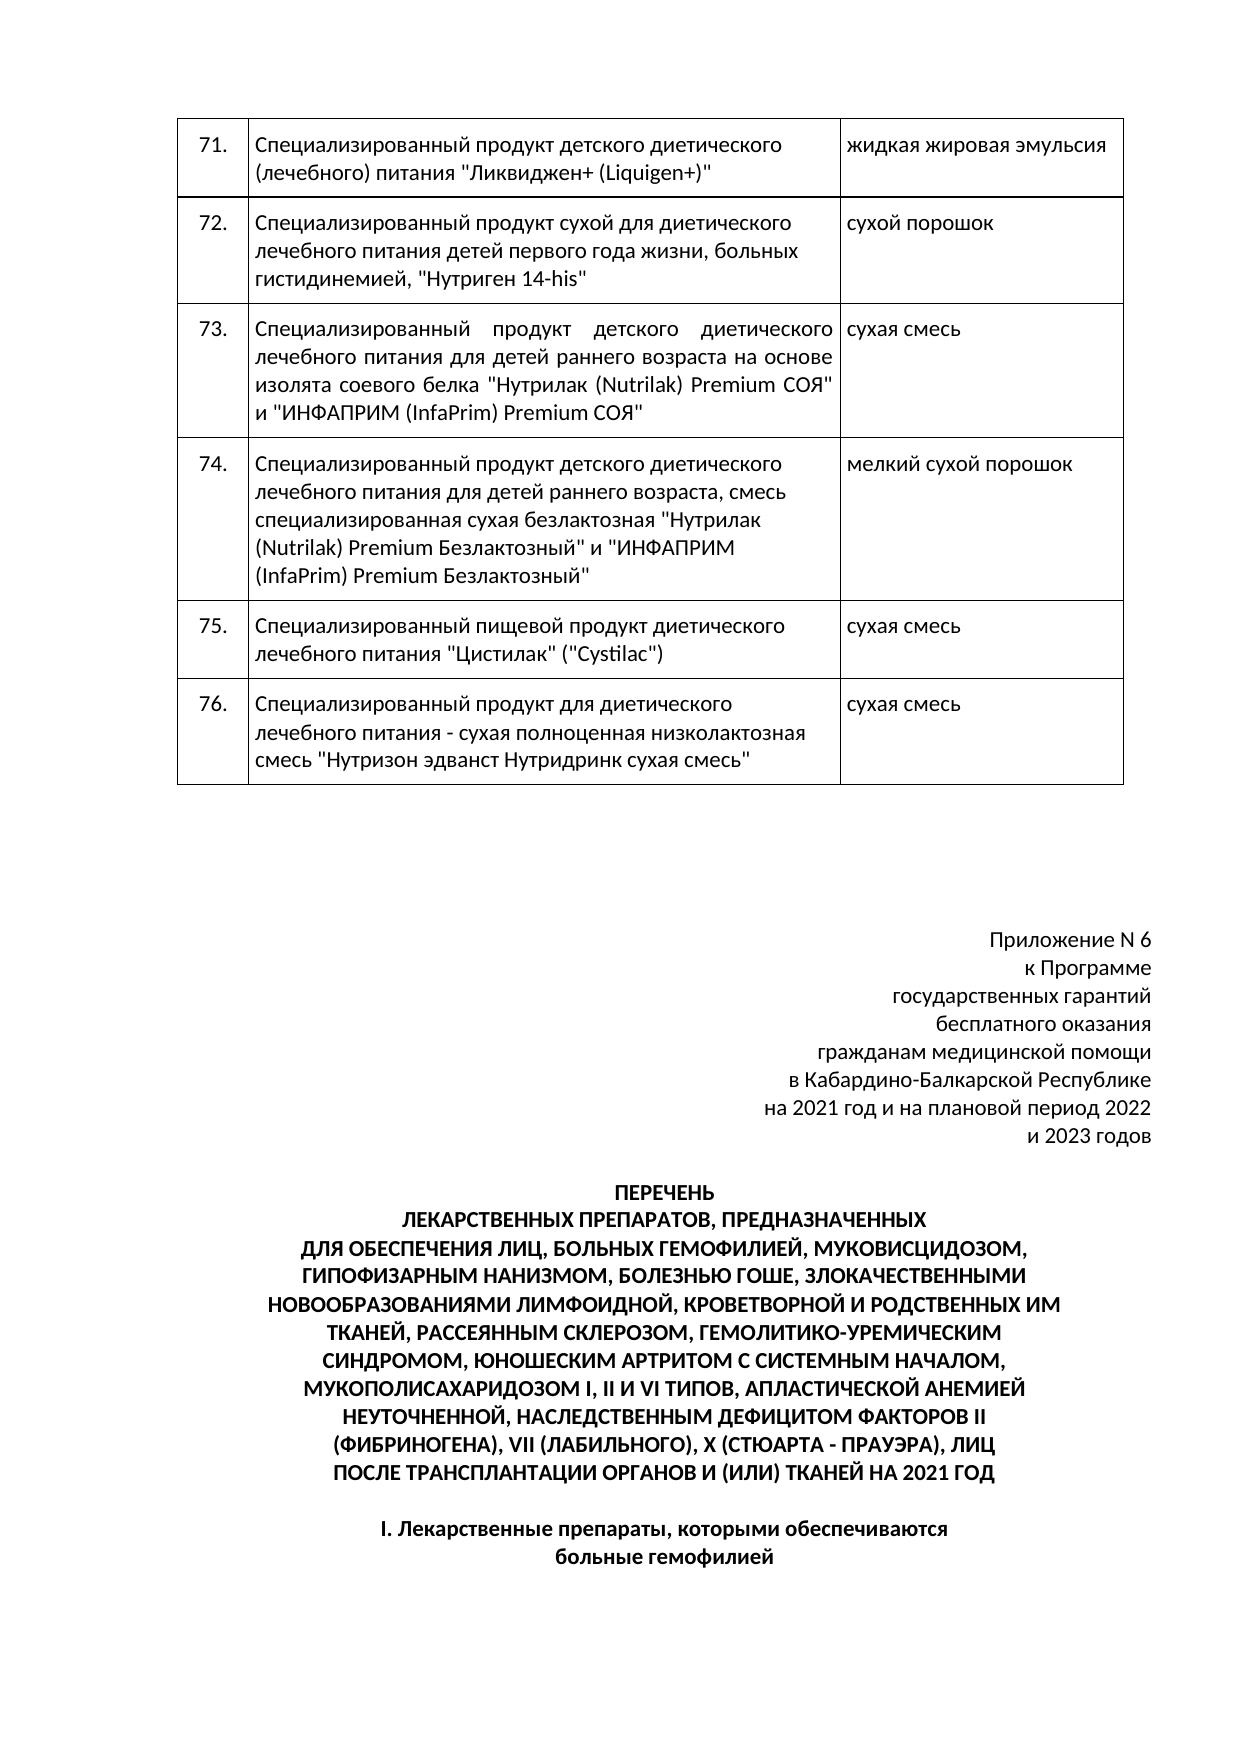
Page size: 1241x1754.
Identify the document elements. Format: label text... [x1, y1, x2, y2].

title ГИПОФИЗАРНЫМ НАНИЗМОМ, БОЛЕЗНЬЮ ГОШЕ, ЗЛОКАЧЕСТВЕННЫМИ [177, 1262, 1152, 1290]
title ЛЕКАРСТВЕННЫХ ПРЕПАРАТОВ, ПРЕДНАЗНАЧЕННЫХ [177, 1206, 1152, 1234]
title ПОСЛЕ ТРАНСПЛАНТАЦИИ ОРГАНОВ И (ИЛИ) ТКАНЕЙ НА 2021 ГОД [177, 1458, 1152, 1486]
title МУКОПОЛИСАХАРИДОЗОМ I, II И VI ТИПОВ, АПЛАСТИЧЕСКОЙ АНЕМИЕЙ [177, 1374, 1152, 1402]
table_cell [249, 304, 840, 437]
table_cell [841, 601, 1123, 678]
title больные гемофилией [177, 1542, 1152, 1570]
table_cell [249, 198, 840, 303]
text бесплатного оказания [177, 1009, 1152, 1037]
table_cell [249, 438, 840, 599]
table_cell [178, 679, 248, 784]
title I. Лекарственные препараты, которыми обеспечиваются [177, 1514, 1152, 1542]
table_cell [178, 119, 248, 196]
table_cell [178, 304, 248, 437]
text к Программе [177, 953, 1152, 981]
title НЕУТОЧНЕННОЙ, НАСЛЕДСТВЕННЫМ ДЕФИЦИТОМ ФАКТОРОВ II [177, 1402, 1152, 1430]
title ДЛЯ ОБЕСПЕЧЕНИЯ ЛИЦ, БОЛЬНЫХ ГЕМОФИЛИЕЙ, МУКОВИСЦИДОЗОМ, [177, 1234, 1152, 1262]
title ТКАНЕЙ, РАССЕЯННЫМ СКЛЕРОЗОМ, ГЕМОЛИТИКО-УРЕМИЧЕСКИМ [177, 1318, 1152, 1346]
text гражданам медицинской помощи [177, 1037, 1152, 1066]
text в Кабардино-Балкарской Республике [177, 1066, 1152, 1093]
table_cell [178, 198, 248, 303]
title СИНДРОМОМ, ЮНОШЕСКИМ АРТРИТОМ С СИСТЕМНЫМ НАЧАЛОМ, [177, 1346, 1152, 1374]
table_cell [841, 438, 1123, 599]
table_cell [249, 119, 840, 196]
title НОВООБРАЗОВАНИЯМИ ЛИМФОИДНОЙ, КРОВЕТВОРНОЙ И РОДСТВЕННЫХ ИМ [177, 1290, 1152, 1318]
title ПЕРЕЧЕНЬ [177, 1178, 1152, 1206]
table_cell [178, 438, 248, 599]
text государственных гарантий [177, 981, 1152, 1009]
title (ФИБРИНОГЕНА), VII (ЛАБИЛЬНОГО), X (СТЮАРТА - ПРАУЭРА), ЛИЦ [177, 1430, 1152, 1458]
text Приложение N 6 [177, 925, 1152, 953]
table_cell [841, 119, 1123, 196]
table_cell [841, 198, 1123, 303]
text и 2023 годов [177, 1122, 1152, 1149]
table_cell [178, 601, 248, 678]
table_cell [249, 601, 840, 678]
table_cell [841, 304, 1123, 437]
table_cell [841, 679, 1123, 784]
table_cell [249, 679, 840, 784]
text на 2021 год и на плановой период 2022 [177, 1093, 1152, 1122]
